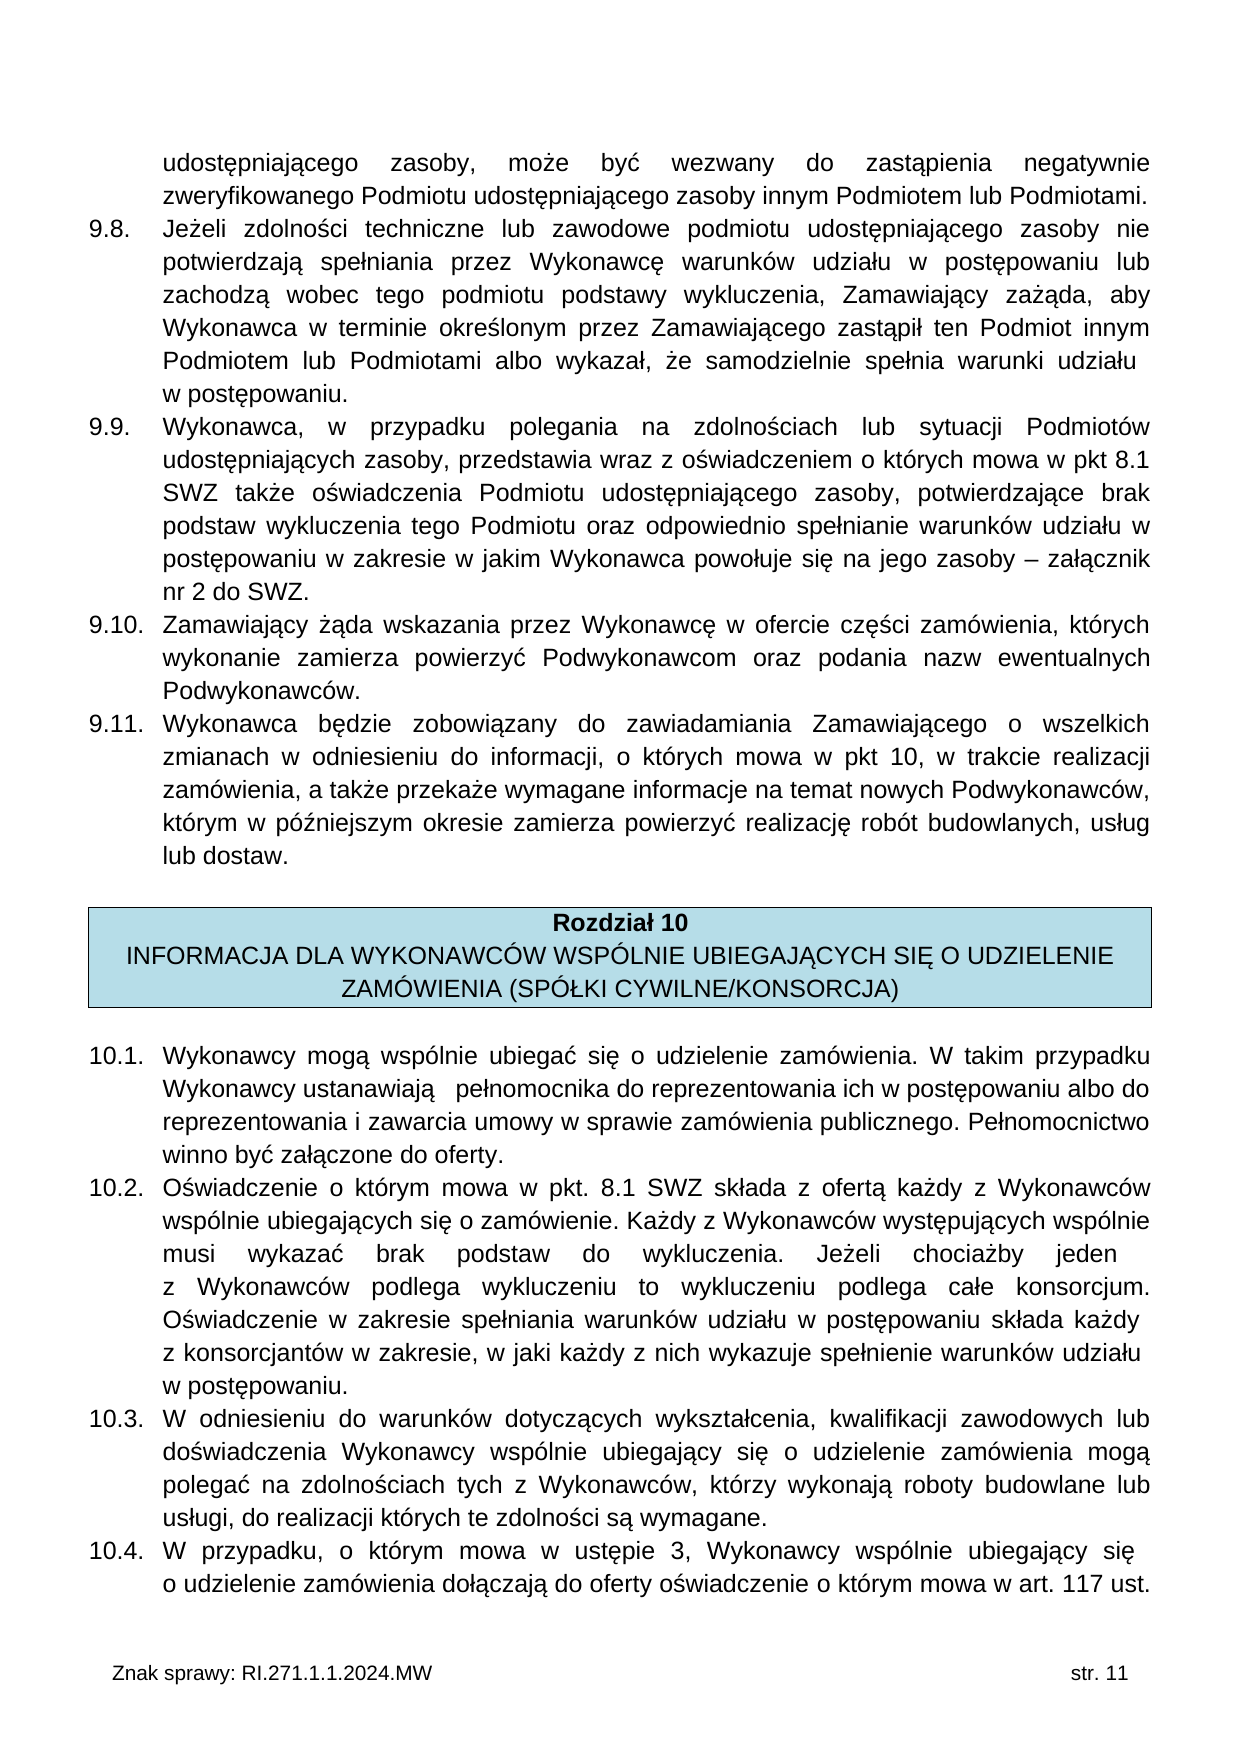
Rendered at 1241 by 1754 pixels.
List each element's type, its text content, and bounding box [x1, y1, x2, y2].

list Jeżeli zdolności techniczne lub zawodowe podmiotu udostępniającego zasoby nie potwierdzają spełniania przez Wykonawcę warunków udziału w postępowaniu lub zachodzą wobec tego podmiotu podstawy wykluczenia, Zamawiający zażąda, aby Wykonawca w terminie określonym przez Zamawiającego zastąpił ten Podmiot innym Podmiotem lub Podmiotami albo wykazał, że samodzielnie spełnia warunki udziału w postępowaniu. [89, 214, 1152, 408]
list Wykonawca będzie zobowiązany do zawiadamiania Zamawiającego o wszelkich zmianach w odniesieniu do informacji, o których mowa w pkt 10, w trakcie realizacji zamówienia, a także przekaże wymagane informacje na temat nowych Podwykonawców, którym w późniejszym okresie zamierza powierzyć realizację robót budowlanych, usług lub dostaw. [89, 709, 1152, 870]
list Wykonawca, w przypadku polegania na zdolnościach lub sytuacji Podmiotów udostępniających zasoby, przedstawia wraz z oświadczeniem o których mowa w pkt 8.1 SWZ także oświadczenia Podmiotu udostępniającego zasoby, potwierdzające brak podstaw wykluczenia tego Podmiotu oraz odpowiednio spełnianie warunków udziału w postępowaniu w zakresie w jakim Wykonawca powołuje się na jego zasoby – załącznik nr 2 do SWZ. [89, 412, 1152, 606]
list W odniesieniu do warunków dotyczących wykształcenia, kwalifikacji zawodowych lub doświadczenia Wykonawcy wspólnie ubiegający się o udzielenie zamówienia mogą polegać na zdolnościach tych z Wykonawców, którzy wykonają roboty budowlane lub usługi, do realizacji których te zdolności są wymagane. [89, 1404, 1152, 1532]
list Wykonawcy mogą wspólnie ubiegać się o udzielenie zamówienia. W takim przypadku Wykonawcy ustanawiają pełnomocnika do reprezentowania ich w postępowaniu albo do reprezentowania i zawarcia umowy w sprawie zamówienia publicznego. Pełnomocnictwo winno być załączone do oferty. [89, 1041, 1152, 1169]
list Oświadczenie o którym mowa w pkt. 8.1 SWZ składa z ofertą każdy z Wykonawców wspólnie ubiegających się o zamówienie. Każdy z Wykonawców występujących wspólnie musi wykazać brak podstaw do wykluczenia. Jeżeli chociażby jeden z Wykonawców podlega wykluczeniu to wykluczeniu podlega całe konsorcjum. Oświadczenie w zakresie spełniania warunków udziału w postępowaniu składa każdy z konsorcjantów w zakresie, w jaki każdy z nich wykazuje spełnienie warunków udziału w postępowaniu. [89, 1173, 1152, 1400]
table_header Rozdział 10 INFORMACJA DLA WYKONAWCÓW WSPÓLNIE UBIEGAJĄCYCH SIĘ O UDZIELENIE ZAMÓWIENIA (SPÓŁKI CYWILNE/KONSORCJA) [89, 908, 1151, 1007]
list Zamawiający żąda wskazania przez Wykonawcę w ofercie części zamówienia, których wykonanie zamierza powierzyć Podwykonawcom oraz podania nazw ewentualnych Podwykonawców. [89, 610, 1152, 705]
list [89, 148, 1152, 209]
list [89, 1536, 1152, 1598]
